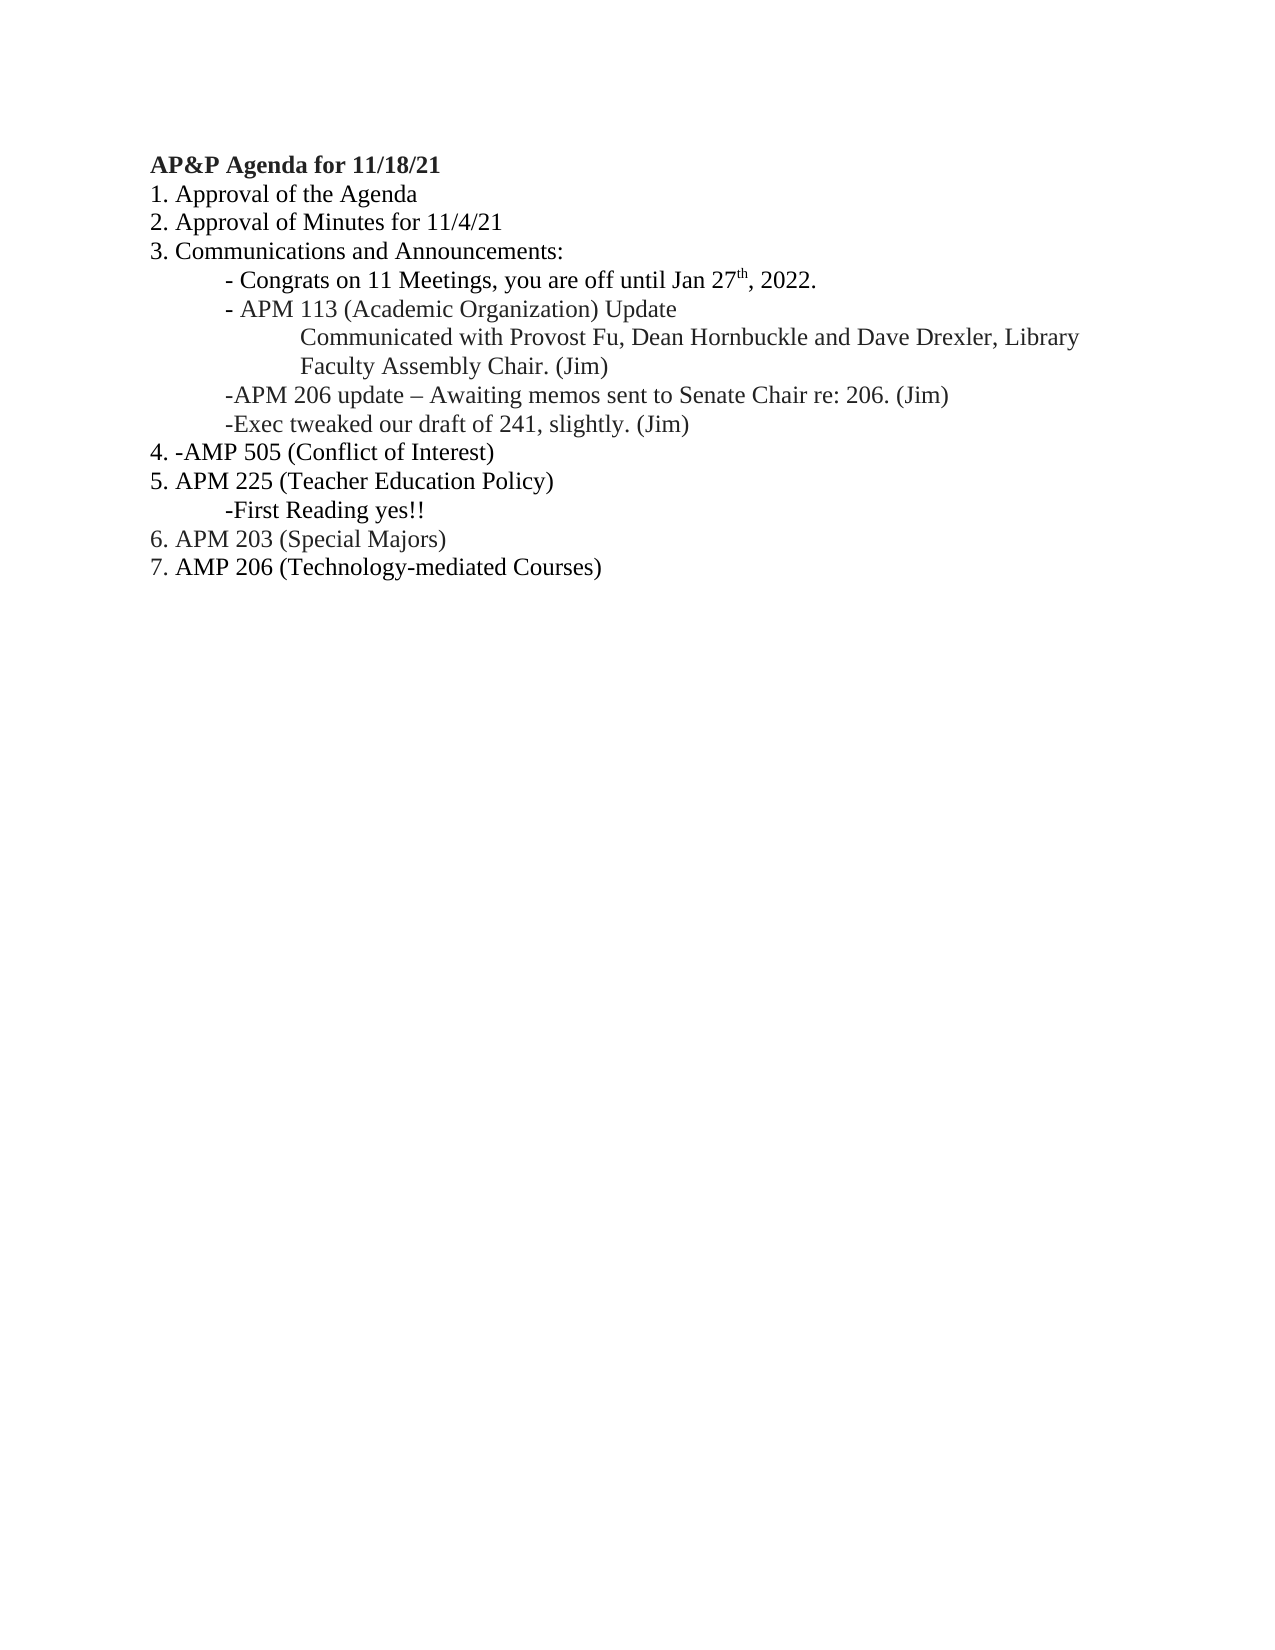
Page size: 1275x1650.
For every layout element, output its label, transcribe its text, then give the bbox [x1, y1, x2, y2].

text AP&P Agenda for 11/18/21 [150, 150, 1125, 179]
text -First Reading yes!! [150, 495, 1125, 524]
text Faculty Assembly Chair. (Jim) [225, 351, 1125, 380]
text 4. -AMP 505 (Conflict of Interest) [150, 437, 1125, 466]
text - APM 113 (Academic Organization) Update [150, 294, 1125, 322]
text 2. Approval of Minutes for 11/4/21 [150, 207, 1125, 236]
text Communicated with Provost Fu, Dean Hornbuckle and Dave Drexler, Library [150, 322, 1125, 351]
text 3. Communications and Announcements: [150, 236, 1125, 265]
text -Exec tweaked our draft of 241, slightly. (Jim) [150, 409, 1125, 437]
text 5. APM 225 (Teacher Education Policy) [150, 466, 1125, 495]
text 6. APM 203 (Special Majors) [150, 524, 1125, 552]
text -APM 206 update – Awaiting memos sent to Senate Chair re: 206. (Jim) [150, 380, 1125, 409]
text - Congrats on 11 Meetings, you are off until Jan 27th, 2022. [150, 265, 1125, 294]
text 7. AMP 206 (Technology-mediated Courses) [150, 552, 1125, 581]
text 1. Approval of the Agenda [150, 179, 1125, 207]
